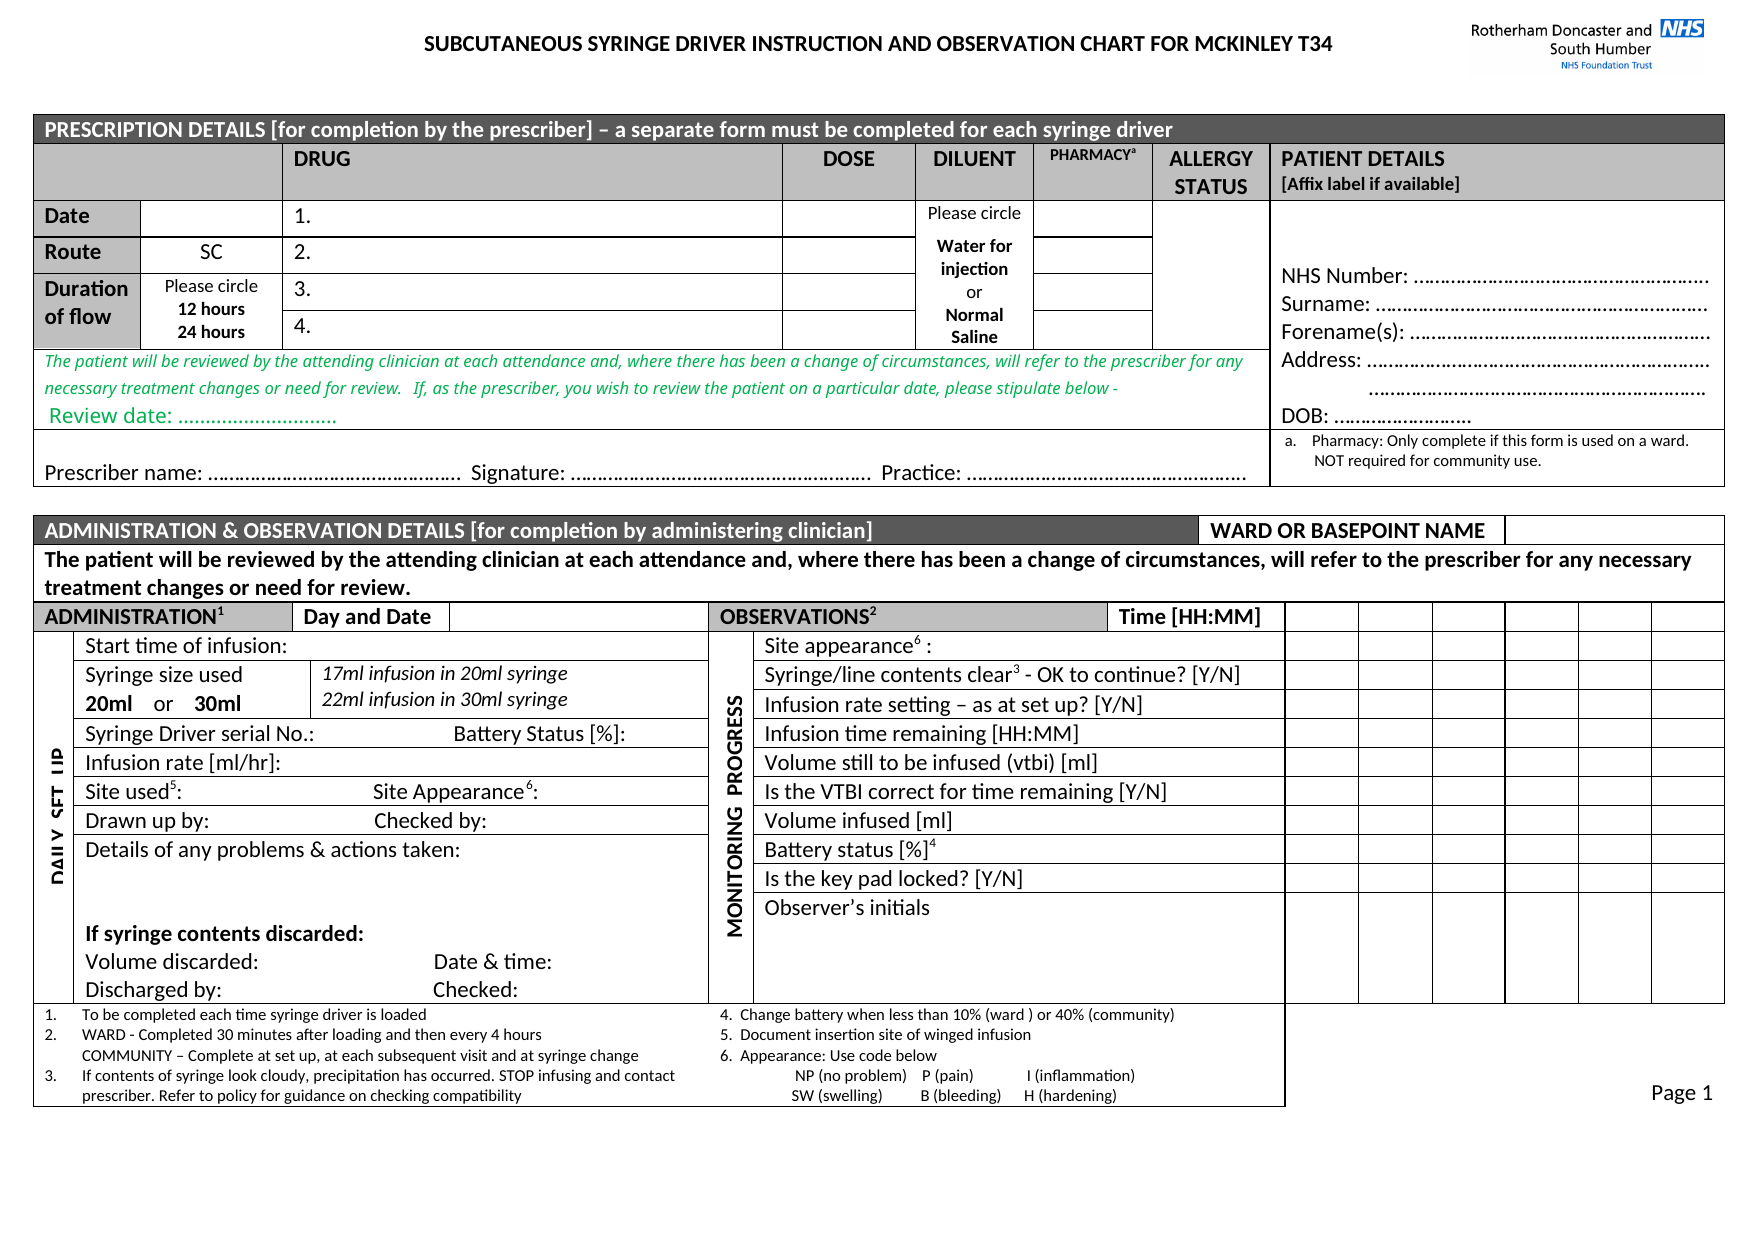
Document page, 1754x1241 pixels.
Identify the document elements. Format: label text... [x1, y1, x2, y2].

table_cell To be completed each time syringe driver is loaded WARD - Completed 30 minutes after loading and then every 4 hours COMMUNITY – Complete at set up, at each subsequent visit and at syringe change If contents of syringe look cloudy, precipitation has occurred. STOP infusing and contact prescriber. Refer to policy for guidance on checking compatibility [34, 1004, 709, 1106]
table_cell [1579, 748, 1651, 776]
table_cell [1652, 864, 1724, 892]
table_cell [1652, 632, 1724, 659]
table_cell [450, 603, 708, 631]
table_cell Infusion rate setting – as at set up? [Y/N] [754, 690, 1284, 718]
table_cell 4. Change battery when less than 10% (ward ) or 40% (community) 5. Document insertion site of winged infusion 6. Appearance: Use code below NP (no problem) P (pain) I (inflammation) SW (swelling) B (bleeding) H (hardening) [709, 1004, 1284, 1106]
table_cell [1652, 719, 1724, 747]
table_cell [1286, 690, 1358, 718]
table_cell Please circle 12 hours 24 hours [141, 274, 282, 348]
table_cell a. Pharmacy: Only complete if this form is used on a ward. NOT required for community use. [1271, 430, 1724, 486]
table_cell [1506, 806, 1578, 834]
table_cell [1359, 893, 1432, 1003]
table_cell Day and Date [293, 603, 449, 631]
table_cell Date [34, 201, 140, 236]
table_cell Observer’s initials [754, 893, 1284, 1003]
table_cell [1579, 777, 1651, 805]
table_cell [1359, 632, 1432, 659]
table_cell Details of any problems & actions taken: If syringe contents discarded: Volume discarded: Date & time: Discharged by: Checked: [74, 835, 708, 1003]
table_cell [783, 311, 915, 348]
table_cell [1506, 690, 1578, 718]
table_cell [1579, 806, 1651, 834]
table_cell The patient will be reviewed by the attending clinician at each attendance and, where there has been a change of circumstances, will refer to the prescriber for any necessary treatment changes or need for review. If, as the prescriber, you wish to review the patient on a particular date, please stipulate below - Review date: ……………………….. [34, 350, 1269, 429]
table_cell [1579, 661, 1651, 689]
table_cell [1359, 661, 1432, 689]
table_cell Site appearance6 : [754, 632, 1284, 659]
table_cell [1506, 777, 1578, 805]
table_cell 17ml infusion in 20ml syringe 22ml infusion in 30ml syringe [311, 661, 708, 718]
table_cell Route [34, 238, 140, 273]
table_cell Page 1 [1286, 1004, 1724, 1106]
table_cell Prescriber name: ………………………………………… Signature: ………………………………………………… Practice: …………………………………………….. [34, 430, 1269, 486]
table_cell [783, 238, 915, 273]
table_cell [1286, 661, 1358, 689]
table_cell [1153, 201, 1269, 348]
table_cell [1286, 864, 1358, 892]
table_cell Duration of flow [34, 274, 140, 348]
table_cell [1506, 661, 1578, 689]
table_cell Site used5: Site Appearance6: [74, 777, 708, 805]
table_cell [1433, 603, 1504, 631]
table_cell [1652, 777, 1724, 805]
table_cell DRUG [283, 144, 782, 200]
table_cell [1286, 632, 1358, 659]
table_cell ALLERGY STATUS [1153, 144, 1269, 200]
table_cell Please circle Water for injection or Normal Saline [916, 201, 1033, 348]
table_cell [783, 274, 915, 310]
table_cell [783, 201, 915, 236]
table_cell Infusion rate [ml/hr]: [74, 748, 708, 776]
table_cell Battery status [%]4 [754, 835, 1284, 863]
table_cell [1506, 719, 1578, 747]
table_cell [1506, 632, 1578, 659]
table_cell SC [141, 238, 282, 273]
table_cell [1359, 748, 1432, 776]
table_cell [1359, 719, 1432, 747]
table_cell [1652, 835, 1724, 863]
table_cell [1652, 806, 1724, 834]
table_cell PHARMACYa [1034, 144, 1152, 200]
table_cell [1579, 719, 1651, 747]
table_cell PATIENT DETAILS [Affix label if available] [1271, 144, 1724, 200]
table_cell [1579, 893, 1651, 1003]
table_cell [1359, 690, 1432, 718]
table_cell NHS Number: ……………………………………………….. Surname: ……………………………………………………… Forename(s): ………………………………………………… Address: ……………………………………………………….. ………………………………………………………. DOB: …………………….. [1271, 201, 1724, 429]
table_cell [1506, 835, 1578, 863]
table_cell [1433, 893, 1504, 1003]
table_header PRESCRIPTION DETAILS [for completion by the prescriber] – a separate form must be completed for each syringe driver [34, 115, 1724, 143]
picture [1469, 19, 1704, 77]
table_cell [1506, 748, 1578, 776]
table_cell Syringe Driver serial No.: Battery Status [%]: [74, 719, 708, 747]
table_cell [1433, 661, 1504, 689]
table_header ADMINISTRATION & OBSERVATION DETAILS [for completion by administering clinician] [34, 516, 1198, 544]
table_cell [1433, 806, 1504, 834]
table_cell MONITORING PROGRESS [709, 632, 753, 1003]
table_cell 1. [283, 201, 782, 236]
table_cell [34, 144, 140, 200]
table_cell Infusion time remaining [HH:MM] [754, 719, 1284, 747]
table_cell [1286, 835, 1358, 863]
table_cell [1579, 603, 1651, 631]
table_cell [1652, 748, 1724, 776]
table_cell [1286, 603, 1358, 631]
table_cell [1579, 835, 1651, 863]
table_cell [1579, 864, 1651, 892]
table_cell The patient will be reviewed by the attending clinician at each attendance and, where there has been a change of circumstances, will refer to the prescriber for any necessary treatment changes or need for review. [34, 545, 1724, 601]
table_cell [1433, 748, 1504, 776]
table_cell Is the key pad locked? [Y/N] [754, 864, 1284, 892]
table_cell Drawn up by: Checked by: [74, 806, 708, 834]
table_cell [1652, 661, 1724, 689]
table_cell DOSE [783, 144, 915, 200]
table_cell [1034, 238, 1152, 273]
table_cell Syringe/line contents clear3 - OK to continue? [Y/N] [754, 661, 1284, 689]
table_cell [1433, 690, 1504, 718]
table_cell [1506, 603, 1578, 631]
table_cell [1506, 893, 1578, 1003]
table_cell [1433, 719, 1504, 747]
table_cell DILUENT [916, 144, 1033, 200]
table_cell [1506, 864, 1578, 892]
table_cell Start time of infusion: [74, 632, 708, 659]
table_cell Syringe size used 20ml or 30ml [74, 661, 310, 718]
table_cell 3. [283, 274, 782, 310]
table_cell [1579, 690, 1651, 718]
table_cell [1286, 777, 1358, 805]
table_cell Time [HH:MM] [1108, 603, 1284, 631]
table_cell [1433, 632, 1504, 659]
table_cell [1652, 893, 1724, 1003]
table_cell Volume infused [ml] [754, 806, 1284, 834]
table_cell 2. [283, 238, 782, 273]
table_cell [1652, 690, 1724, 718]
table_cell [1359, 777, 1432, 805]
table_cell [1433, 864, 1504, 892]
table_header [1506, 516, 1724, 544]
table_cell [1359, 603, 1432, 631]
table_cell [1034, 274, 1152, 310]
table_cell OBSERVATIONS2 [709, 603, 1107, 631]
table_cell [1286, 719, 1358, 747]
table_cell ADMINISTRATION1 [34, 603, 292, 631]
table_cell [1433, 777, 1504, 805]
table_cell [1359, 864, 1432, 892]
table_cell [140, 144, 282, 200]
table_cell [1034, 201, 1152, 236]
table_cell [1579, 632, 1651, 659]
table_cell 4. [283, 311, 782, 348]
table_cell [1359, 835, 1432, 863]
table_cell [1286, 893, 1358, 1003]
table_cell Volume still to be infused (vtbi) [ml] [754, 748, 1284, 776]
table_cell [1359, 806, 1432, 834]
table_cell [1286, 748, 1358, 776]
table_cell [1652, 603, 1724, 631]
table_header WARD OR BASEPOINT NAME [1199, 516, 1504, 544]
table_cell [1433, 835, 1504, 863]
table_cell [141, 201, 282, 236]
table_cell [1286, 806, 1358, 834]
table_cell [1034, 311, 1152, 348]
table_cell DAILY SET UP [34, 632, 73, 1003]
table_cell Is the VTBI correct for time remaining [Y/N] [754, 777, 1284, 805]
